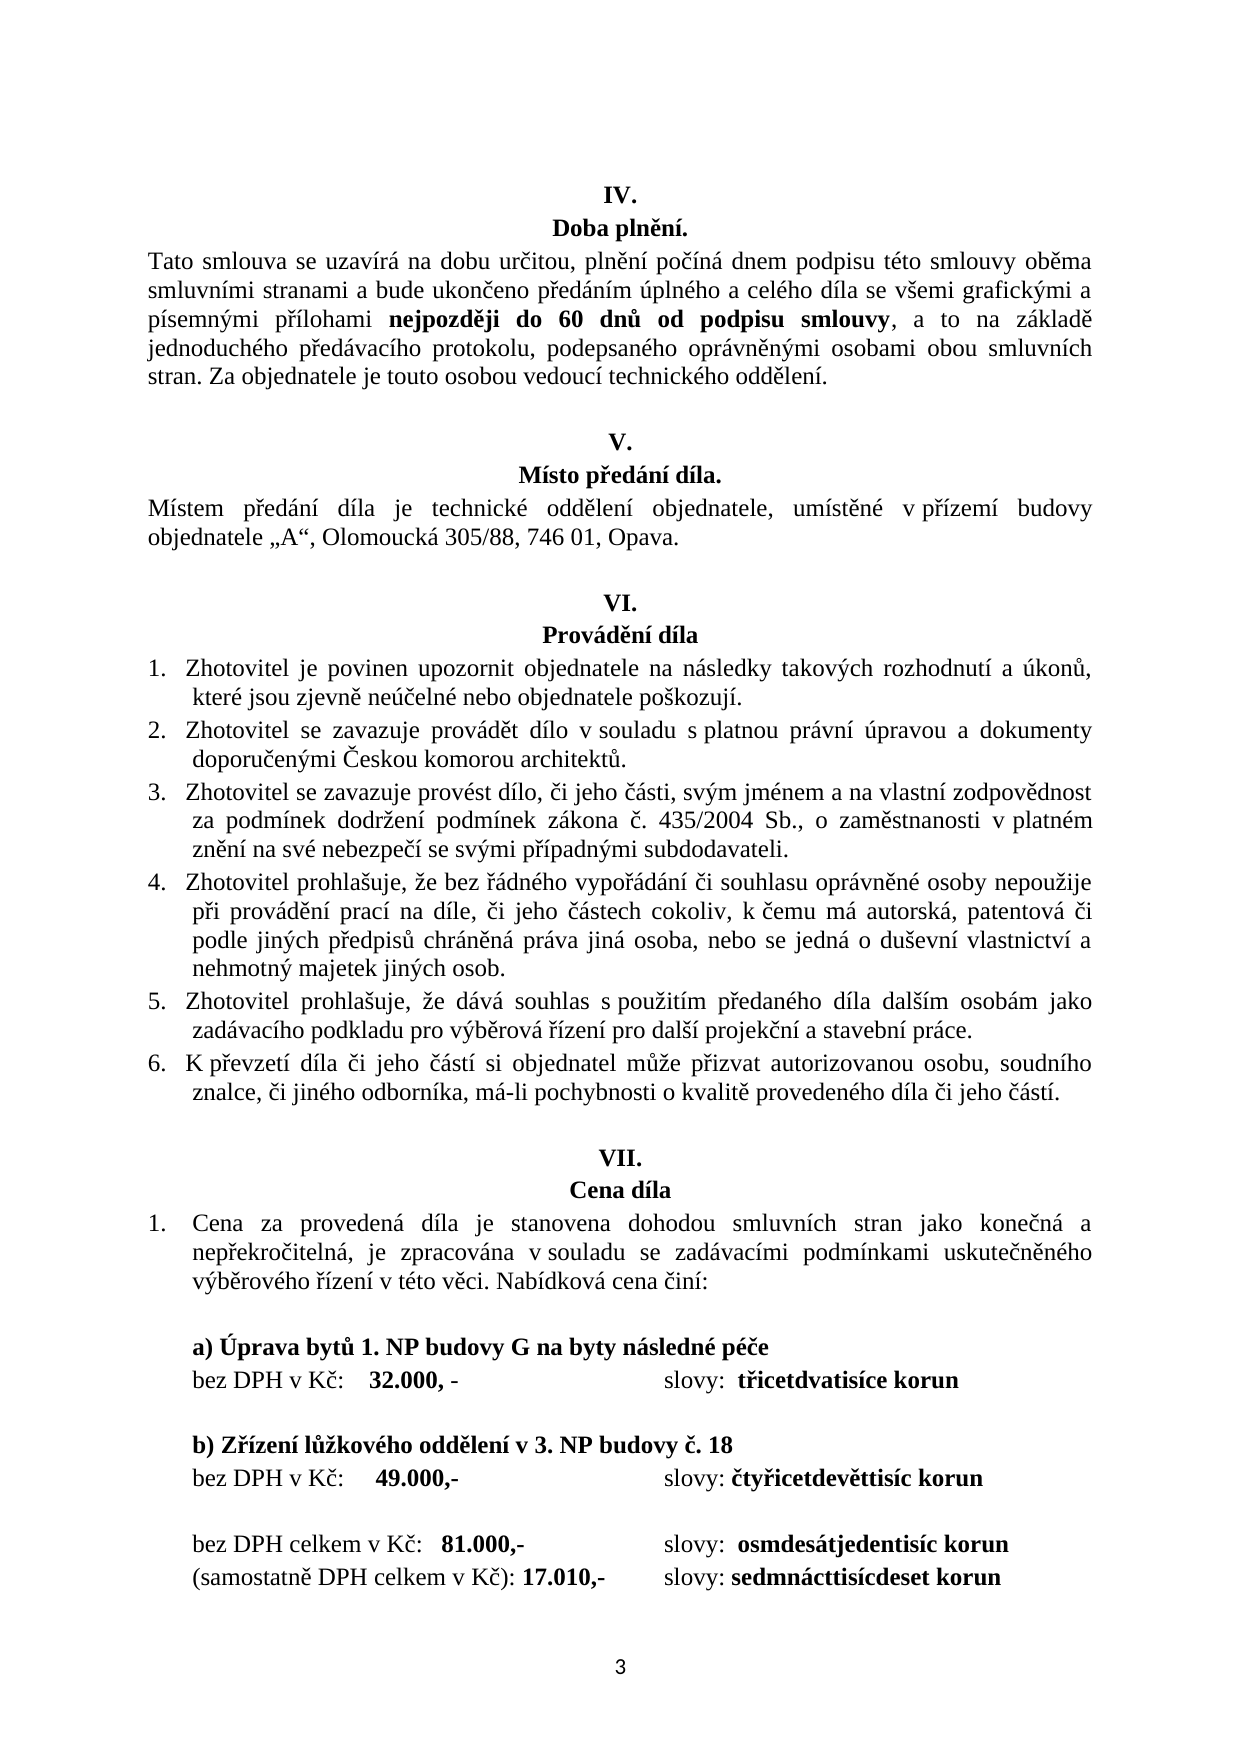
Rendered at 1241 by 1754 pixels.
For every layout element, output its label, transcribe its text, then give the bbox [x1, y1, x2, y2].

text bez DPH v Kč: 32.000, - slovy: třicetdvatisíce korun [148, 1365, 1093, 1393]
list Zhotovitel prohlašuje, že bez řádného vypořádání či souhlasu oprávněné osoby nepoužije při provádění prací na díle, či jeho částech cokoliv, k čemu má autorská, patentová či podle jiných předpisů chráněná práva jiná osoba, nebo se jedná o duševní vlastnictví a nehmotný majetek jiných osob. [148, 867, 1093, 982]
list Zhotovitel se zavazuje provádět dílo v souladu s platnou právní úpravou a dokumenty doporučenými Českou komorou architektů. [148, 715, 1093, 773]
text Místem předání díla je technické oddělení objednatele, umístěné v přízemí budovy objednatele „A“, Olomoucká 305/88, 746 01, Opava. [148, 493, 1093, 551]
text Doba plnění. [148, 213, 1093, 242]
text VI. [148, 588, 1093, 616]
text V. [148, 427, 1093, 456]
list Zhotovitel je povinen upozornit objednatele na následky takových rozhodnutí a úkonů, které jsou zjevně neúčelné nebo objednatele poškozují. [148, 653, 1093, 711]
text VII. [148, 1143, 1093, 1171]
text a) Úprava bytů 1. NP budovy G na byty následné péče [192, 1332, 1093, 1361]
list Zhotovitel se zavazuje provést dílo, či jeho části, svým jménem a na vlastní zodpovědnost za podmínek dodržení podmínek zákona č. 435/2004 Sb., o zaměstnanosti v platném znění na své nebezpečí se svými případnými subdodavateli. [148, 777, 1093, 863]
text Cena díla [148, 1176, 1093, 1204]
text bez DPH v Kč: 49.000,- slovy: čtyřicetdevěttisíc korun [148, 1463, 1093, 1492]
list K převzetí díla či jeho částí si objednatel může přizvat autorizovanou osobu, soudního znalce, či jiného odborníka, má-li pochybnosti o kvalitě provedeného díla či jeho částí. [148, 1048, 1093, 1106]
text (samostatně DPH celkem v Kč): 17.010,- slovy: sedmnácttisícdeset korun [148, 1562, 1093, 1591]
text Tato smlouva se uzavírá na dobu určitou, plnění počíná dnem podpisu této smlouvy oběma smluvními stranami a bude ukončeno předáním úplného a celého díla se všemi grafickými a písemnými přílohami nejpozději do 60 dnů od podpisu smlouvy, a to na základě jednoduchého předávacího protokolu, podepsaného oprávněnými osobami obou smluvních stran. Za objednatele je touto osobou vedoucí technického oddělení. [148, 246, 1093, 390]
text b) Zřízení lůžkového oddělení v 3. NP budovy č. 18 [192, 1431, 1093, 1459]
text bez DPH celkem v Kč: 81.000,- slovy: osmdesátjedentisíc korun [148, 1529, 1093, 1558]
list Cena za provedená díla je stanovena dohodou smluvních stran jako konečná a nepřekročitelná, je zpracována v souladu se zadávacími podmínkami uskutečněného výběrového řízení v této věci. Nabídková cena činí: [148, 1208, 1093, 1295]
text IV. [148, 181, 1093, 209]
text Místo předání díla. [148, 460, 1093, 489]
text Provádění díla [148, 621, 1093, 649]
list Zhotovitel prohlašuje, že dává souhlas s použitím předaného díla dalším osobám jako zadávacího podkladu pro výběrová řízení pro další projekční a stavební práce. [148, 986, 1093, 1044]
